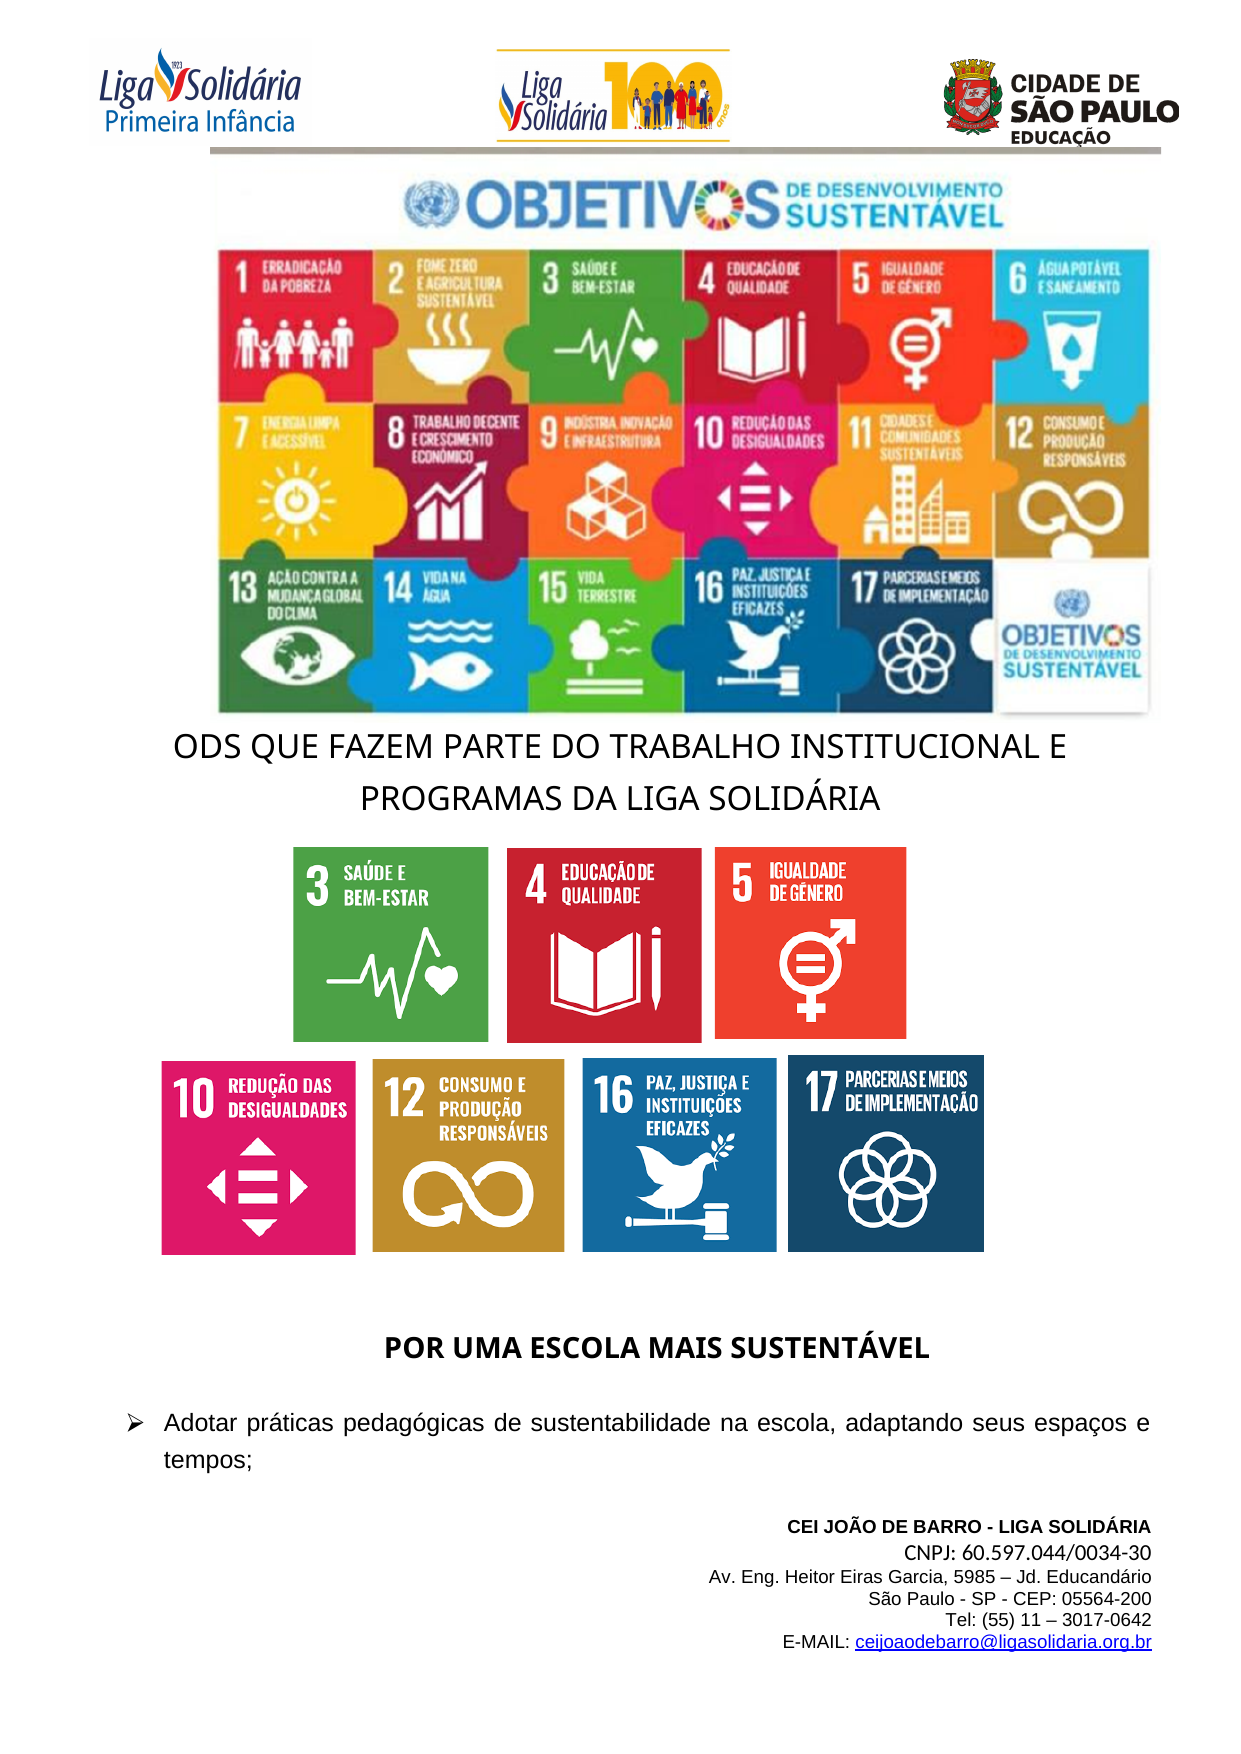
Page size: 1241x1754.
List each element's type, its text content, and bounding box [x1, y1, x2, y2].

picture [88, 38, 312, 146]
picture [495, 49, 733, 144]
picture [210, 59, 1179, 723]
text ODS QUE FAZEM PARTE DO TRABALHO INSTITUCIONAL E PROGRAMAS DA LIGA SOLIDÁRIA [89, 723, 1152, 820]
picture [582, 1058, 777, 1252]
picture [293, 847, 489, 1042]
list Adotar práticas pedagógicas de sustentabilidade na escola, adaptando seus espaços e tempos; [126, 1394, 1152, 1474]
text POR UMA ESCOLA MAIS SUSTENTÁVEL [89, 1328, 1152, 1367]
picture [507, 848, 702, 1043]
picture [788, 1055, 984, 1252]
picture [372, 1059, 565, 1252]
picture [161, 1061, 356, 1255]
picture [714, 847, 907, 1039]
